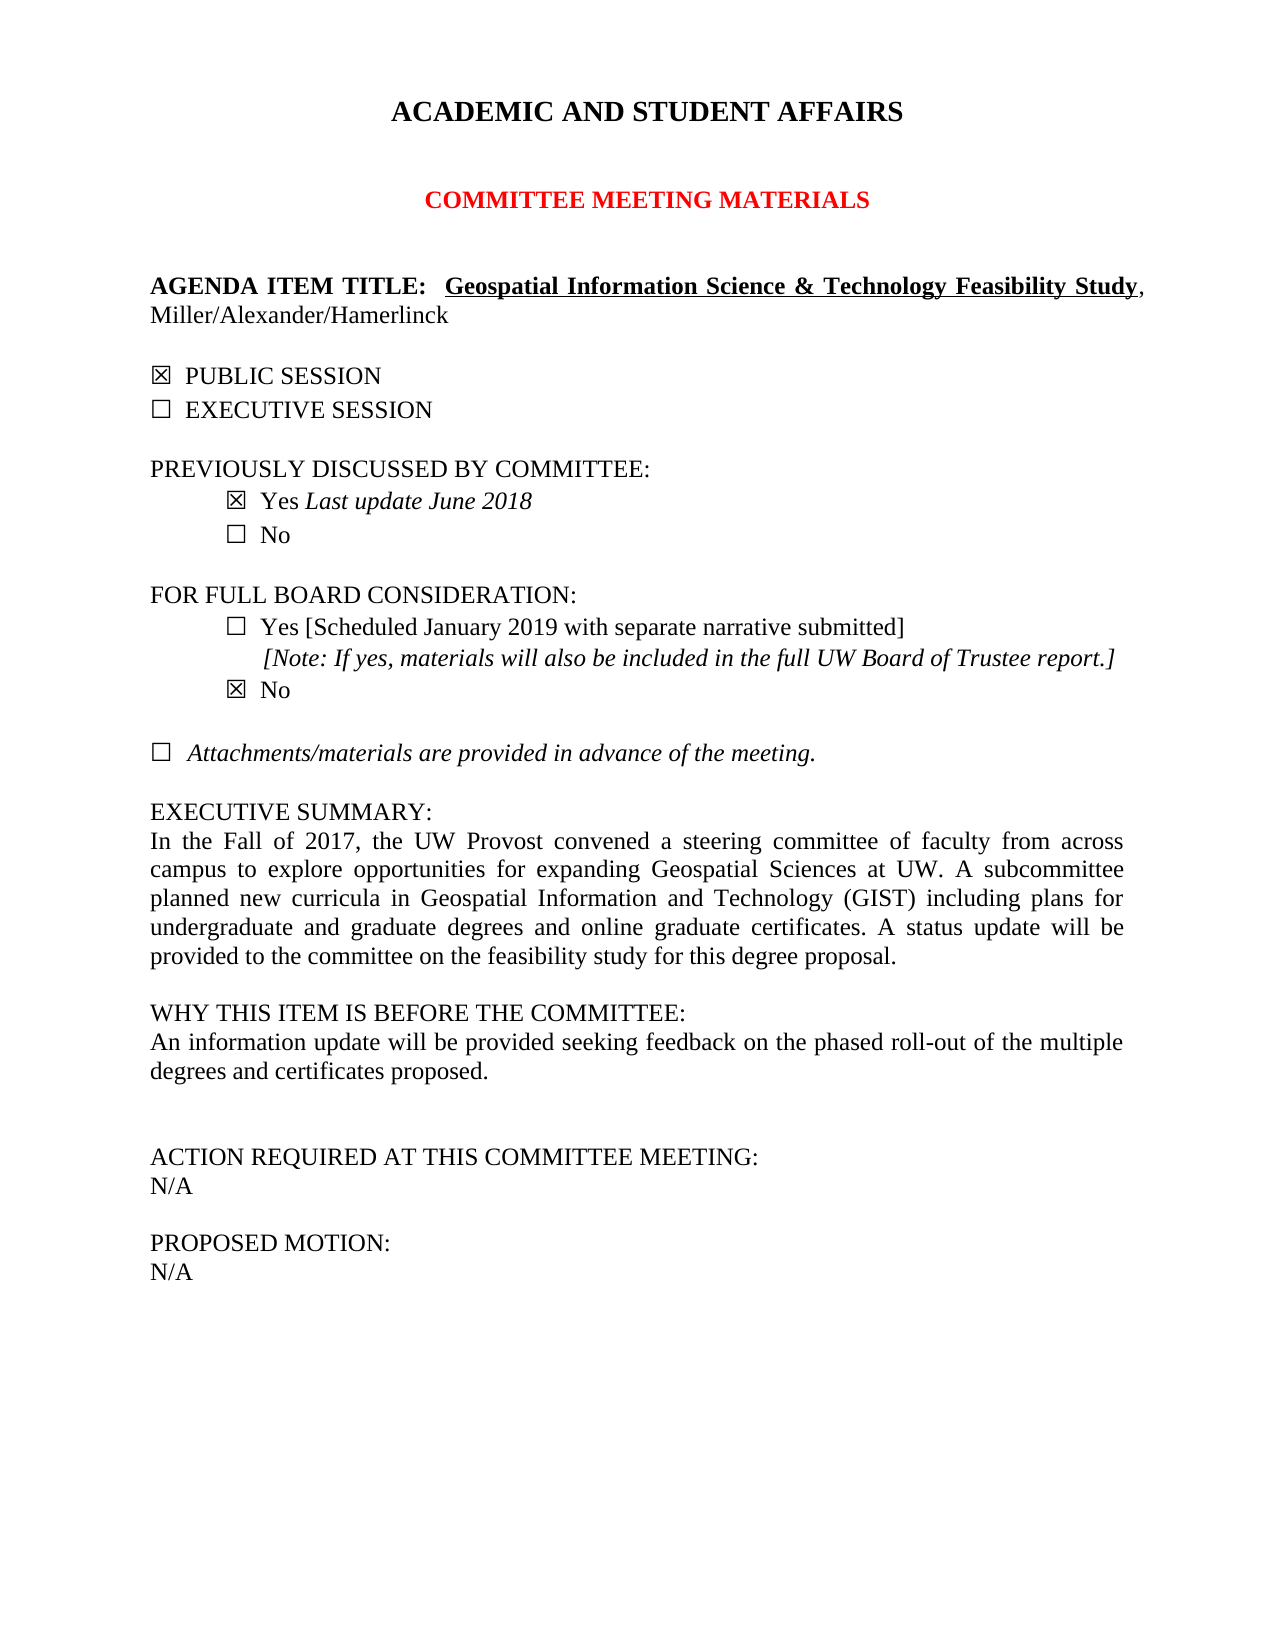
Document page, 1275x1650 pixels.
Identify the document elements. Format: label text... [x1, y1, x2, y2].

text ACADEMIC AND STUDENT AFFAIRS [150, 94, 1144, 127]
text No [150, 671, 1144, 705]
text In the Fall of 2017, the UW Provost convened a steering committee of faculty from across campus to explore opportunities for expanding Geospatial Sciences at UW. A subcommittee planned new curricula in Geospatial Information and Technology (GIST) including plans for undergraduate and graduate degrees and online graduate certificates. A status update will be provided to the committee on the feasibility study for this degree proposal. [150, 826, 1125, 969]
text WHY THIS ITEM IS BEFORE THE COMMITTEE: [150, 998, 1125, 1027]
text Yes Last update June 2018 [150, 483, 1144, 517]
text ACTION REQUIRED AT THIS COMMITTEE MEETING: [150, 1142, 1125, 1171]
text EXECUTIVE SUMMARY: [150, 797, 1125, 826]
text COMMITTEE MEETING MATERIALS [150, 185, 1144, 213]
text No [150, 517, 1144, 551]
text N/A [150, 1257, 1125, 1286]
text AGENDA ITEM TITLE: Geospatial Information Science & Technology Feasibility Study, Miller/Alexander/Hamerlinck [150, 271, 1144, 328]
text EXECUTIVE SESSION [150, 391, 1144, 425]
text Attachments/materials are provided in advance of the meeting. [150, 734, 1125, 768]
text PREVIOUSLY DISCUSSED BY COMMITTEE: [150, 454, 1144, 483]
text N/A [150, 1171, 1125, 1199]
text FOR FULL BOARD CONSIDERATION: [150, 580, 1144, 608]
text An information update will be provided seeking feedback on the phased roll-out of the multiple degrees and certificates proposed. [150, 1027, 1125, 1084]
text PUBLIC SESSION [150, 357, 1144, 391]
text Yes [Scheduled January 2019 with separate narrative submitted] [150, 608, 1144, 643]
text [Note: If yes, materials will also be included in the full UW Board of Trustee report.] [150, 643, 1144, 671]
text PROPOSED MOTION: [150, 1228, 1125, 1257]
